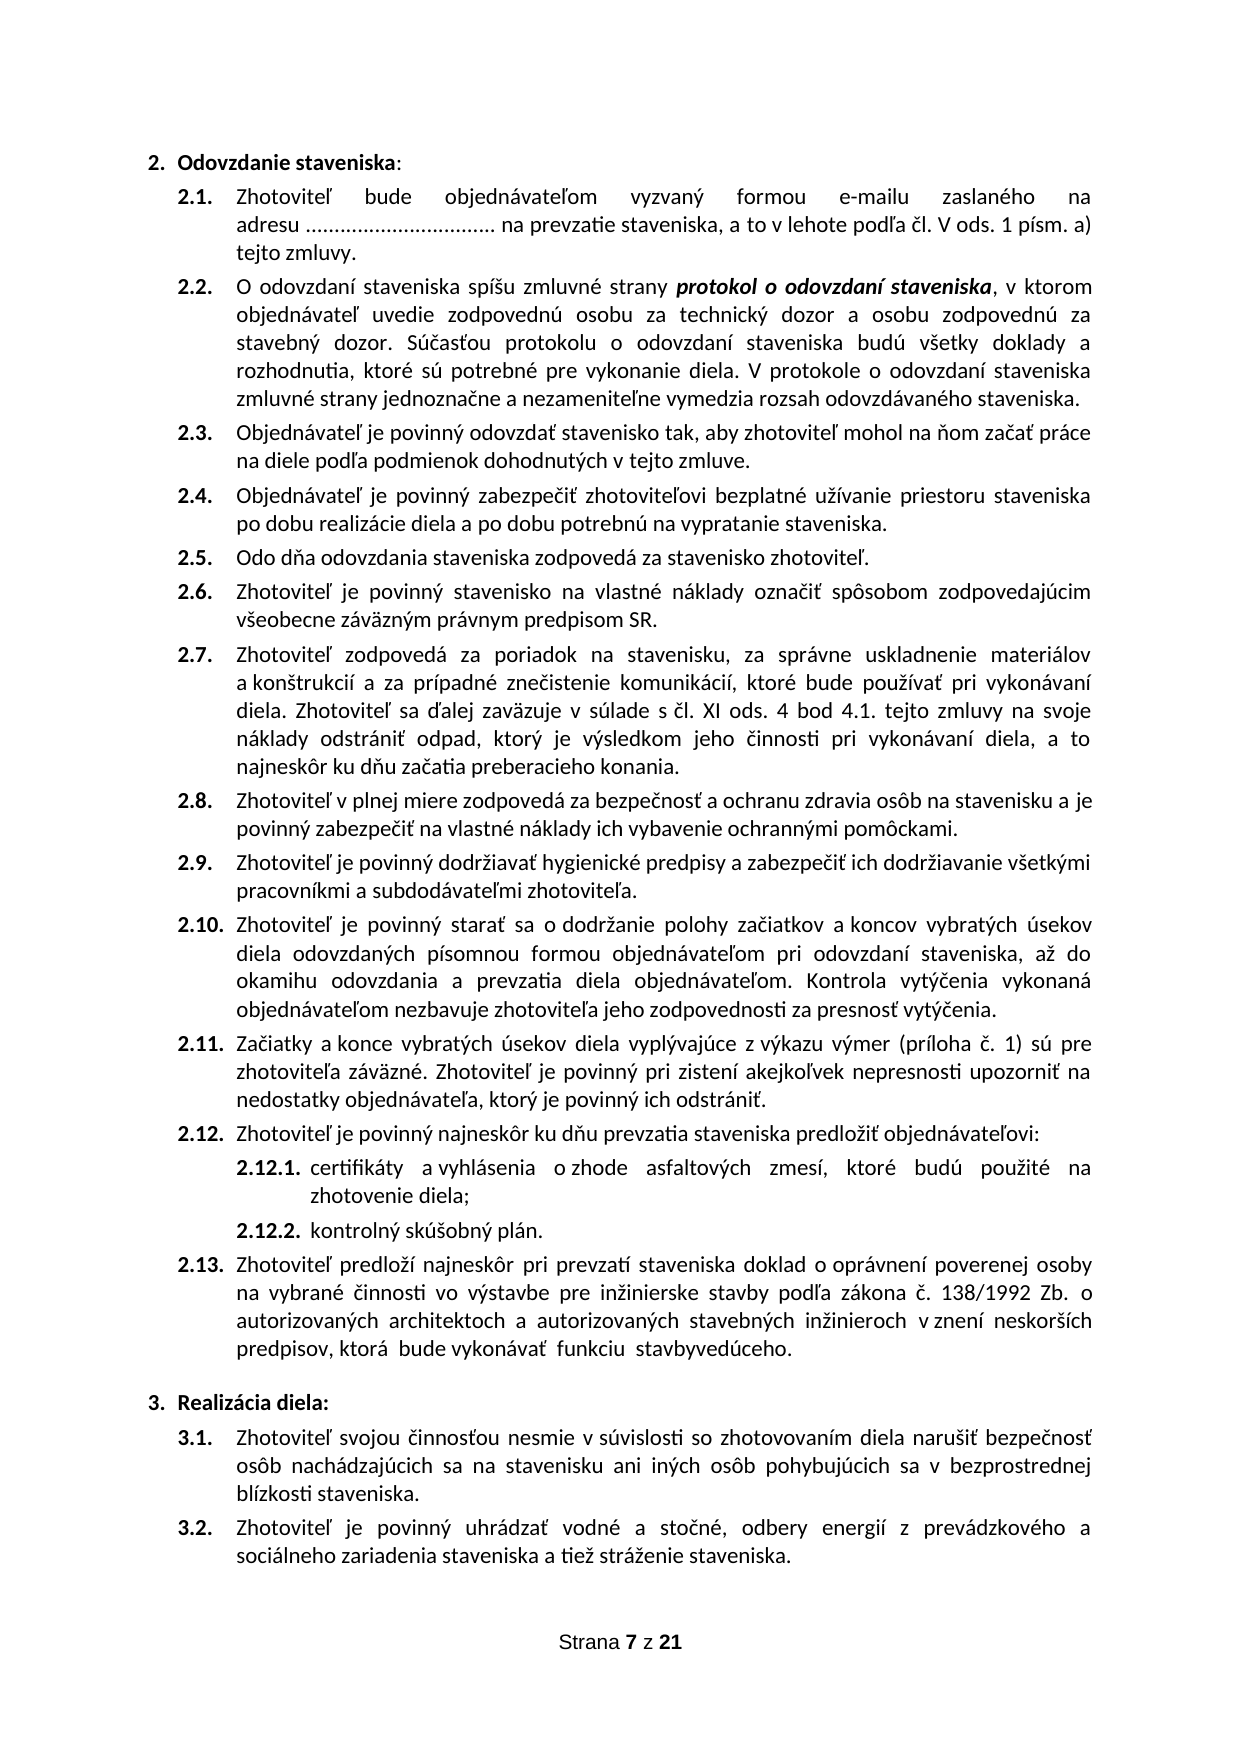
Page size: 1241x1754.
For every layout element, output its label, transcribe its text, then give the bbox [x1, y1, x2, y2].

list certifikáty a vyhlásenia o zhode asfaltových zmesí, ktoré budú použité na zhotovenie diela; [236, 1153, 1093, 1209]
list kontrolný skúšobný plán. [236, 1216, 1093, 1244]
list Realizácia diela: [148, 1388, 1093, 1417]
list Zhotoviteľ je povinný dodržiavať hygienické predpisy a zabezpečiť ich dodržiavanie všetkými pracovníkmi a subdodávateľmi zhotoviteľa. [177, 848, 1093, 904]
list Zhotoviteľ je povinný najneskôr ku dňu prevzatia staveniska predložiť objednávateľovi: [177, 1119, 1093, 1147]
list Objednávateľ je povinný odovzdať stavenisko tak, aby zhotoviteľ mohol na ňom začať práce na diele podľa podmienok dohodnutých v tejto zmluve. [177, 418, 1093, 474]
list Zhotoviteľ je povinný starať sa o dodržanie polohy začiatkov a koncov vybratých úsekov diela odovzdaných písomnou formou objednávateľom pri odovzdaní staveniska, až do okamihu odovzdania a prevzatia diela objednávateľom. Kontrola vytýčenia vykonaná objednávateľom nezbavuje zhotoviteľa jeho zodpovednosti za presnosť vytýčenia. [177, 911, 1093, 1023]
list Zhotoviteľ predloží najneskôr pri prevzatí staveniska doklad o oprávnení poverenej osoby na vybrané činnosti vo výstavbe pre inžinierske stavby podľa zákona č. 138/1992 Zb. o autorizovaných architektoch a autorizovaných stavebných inžinieroch v znení neskorších predpisov, ktorá bude vykonávať funkciu stavbyvedúceho. [177, 1250, 1093, 1362]
list Začiatky a konce vybratých úsekov diela vyplývajúce z výkazu výmer (príloha č. 1) sú pre zhotoviteľa záväzné. Zhotoviteľ je povinný pri zistení akejkoľvek nepresnosti upozorniť na nedostatky objednávateľa, ktorý je povinný ich odstrániť. [177, 1029, 1093, 1113]
list Zhotoviteľ zodpovedá za poriadok na stavenisku, za správne uskladnenie materiálov a konštrukcií a za prípadné znečistenie komunikácií, ktoré bude používať pri vykonávaní diela. Zhotoviteľ sa ďalej zaväzuje v súlade s čl. XI ods. 4 bod 4.1. tejto zmluvy na svoje náklady odstrániť odpad, ktorý je výsledkom jeho činnosti pri vykonávaní diela, a to najneskôr ku dňu začatia preberacieho konania. [177, 640, 1093, 780]
list O odovzdaní staveniska spíšu zmluvné strany protokol o odovzdaní staveniska, v ktorom objednávateľ uvedie zodpovednú osobu za technický dozor a osobu zodpovednú za stavebný dozor. Súčasťou protokolu o odovzdaní staveniska budú všetky doklady a rozhodnutia, ktoré sú potrebné pre vykonanie diela. V protokole o odovzdaní staveniska zmluvné strany jednoznačne a nezameniteľne vymedzia rozsah odovzdávaného staveniska. [177, 272, 1093, 412]
list Objednávateľ je povinný zabezpečiť zhotoviteľovi bezplatné užívanie priestoru staveniska po dobu realizácie diela a po dobu potrebnú na vypratanie staveniska. [177, 481, 1093, 537]
list Odovzdanie staveniska: [148, 148, 1093, 176]
list Odo dňa odovzdania staveniska zodpovedá za stavenisko zhotoviteľ. [177, 543, 1093, 571]
list Zhotoviteľ svojou činnosťou nesmie v súvislosti so zhotovovaním diela narušiť bezpečnosť osôb nachádzajúcich sa na stavenisku ani iných osôb pohybujúcich sa v bezprostrednej blízkosti staveniska. [177, 1423, 1093, 1507]
list Zhotoviteľ je povinný uhrádzať vodné a stočné, odbery energií z prevádzkového a sociálneho zariadenia staveniska a tiež stráženie staveniska. [177, 1513, 1093, 1569]
list Zhotoviteľ je povinný stavenisko na vlastné náklady označiť spôsobom zodpovedajúcim všeobecne záväzným právnym predpisom SR. [177, 577, 1093, 633]
list Zhotoviteľ v plnej miere zodpovedá za bezpečnosť a ochranu zdravia osôb na stavenisku a je povinný zabezpečiť na vlastné náklady ich vybavenie ochrannými pomôckami. [177, 786, 1093, 842]
list Zhotoviteľ bude objednávateľom vyzvaný formou e-mailu zaslaného na adresu ................................. na prevzatie staveniska, a to v lehote podľa čl. V ods. 1 písm. a) tejto zmluvy. [177, 182, 1093, 266]
